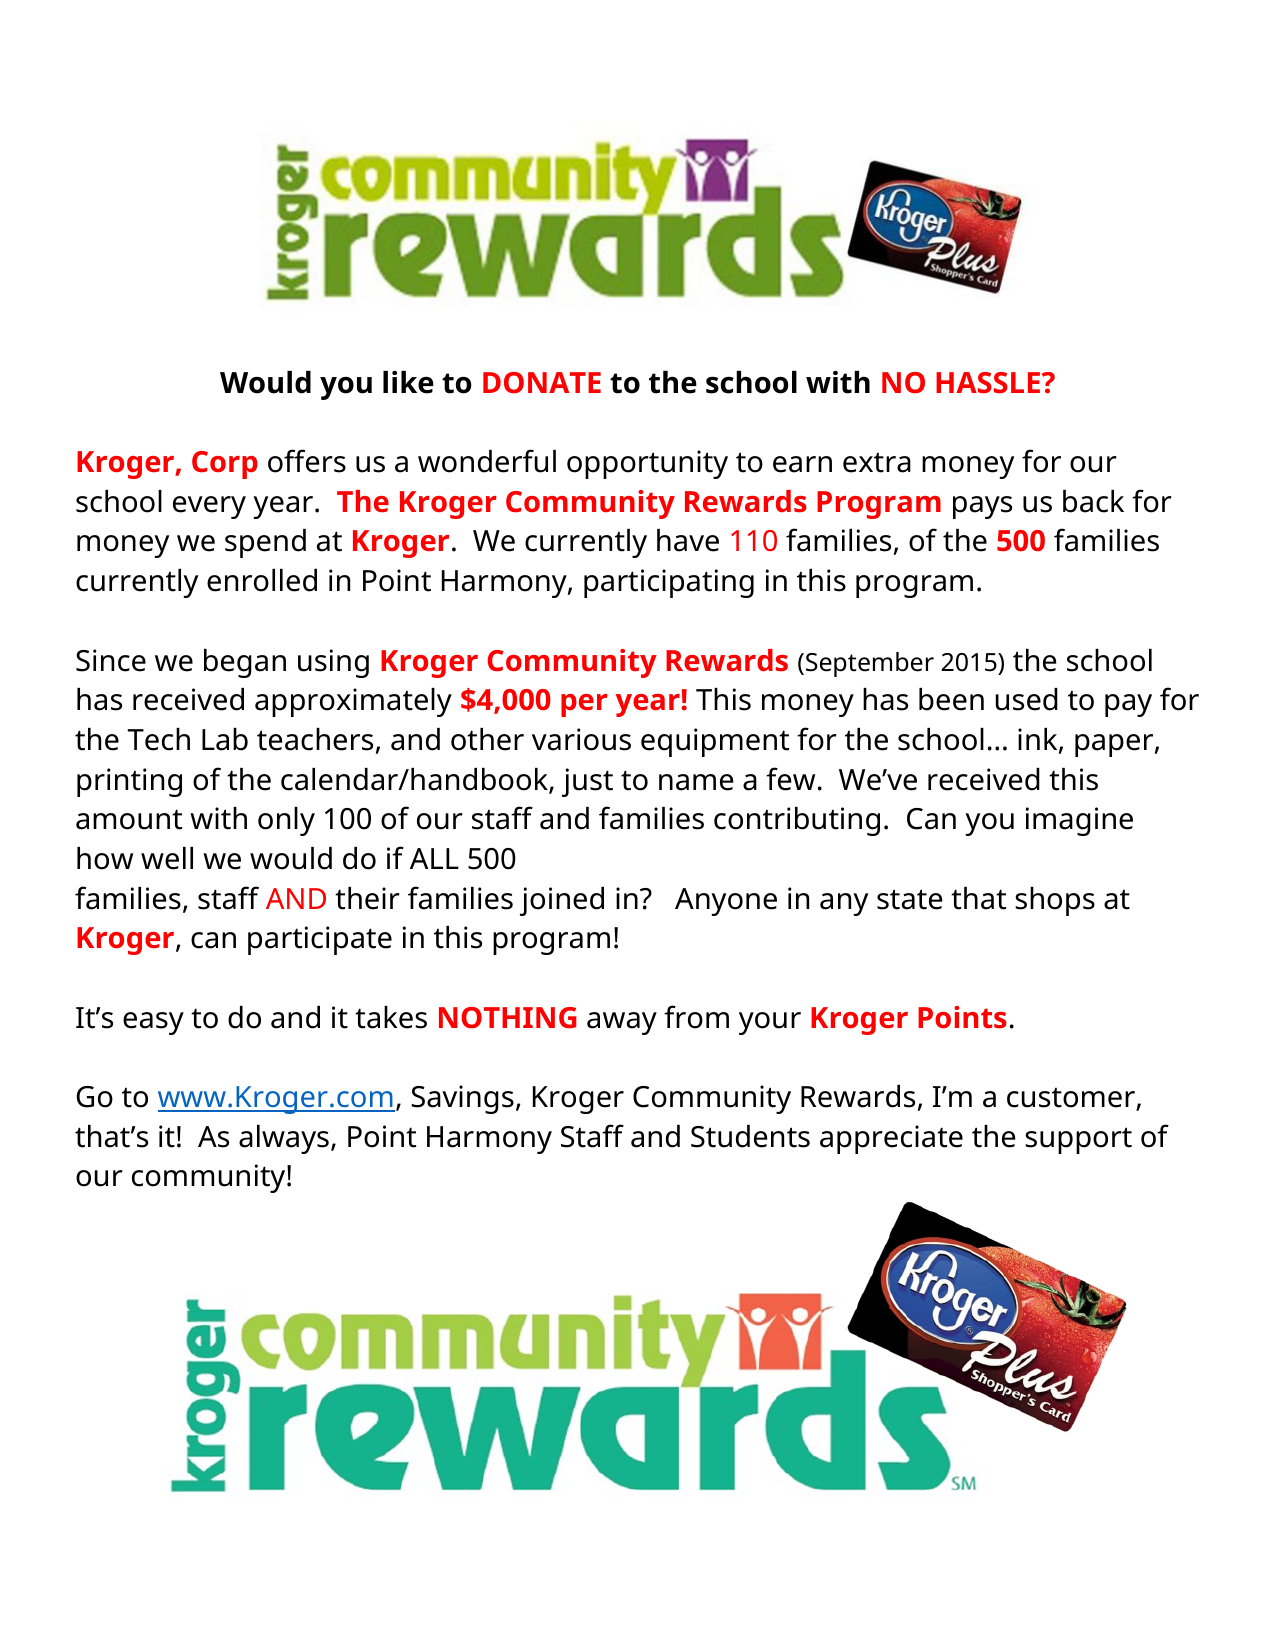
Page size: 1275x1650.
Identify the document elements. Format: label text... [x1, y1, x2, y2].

text Would you like to DONATE to the school with NO HASSLE? [75, 362, 1200, 402]
text Kroger, Corp offers us a wonderful opportunity to earn extra money for our school every year. The Kroger Community Rewards Program pays us back for money we spend at Kroger. We currently have 110 families, of the 500 families currently enrolled in Point Harmony, participating in this program. [75, 441, 1200, 600]
text It’s easy to do and it takes NOTHING away from your Kroger Points. [75, 997, 1200, 1037]
text Go to www.Kroger.com, Savings, Kroger Community Rewards, I’m a customer, that’s it! As always, Point Harmony Staff and Students appreciate the support of our community! [75, 1076, 1200, 1195]
picture [158, 1195, 1134, 1506]
text Since we began using Kroger Community Rewards (September 2015) the school has received approximately $4,000 per year! This money has been used to pay for the Tech Lab teachers, and other various equipment for the school… ink, paper, printing of the calendar/handbook, just to name a few. We’ve received this amount with only 100 of our staff and families contributing. Can you imagine how well we would do if ALL 500 families, staff AND their families joined in? Anyone in any state that shops at Kroger, can participate in this program! [75, 640, 1200, 957]
picture [244, 120, 1031, 323]
